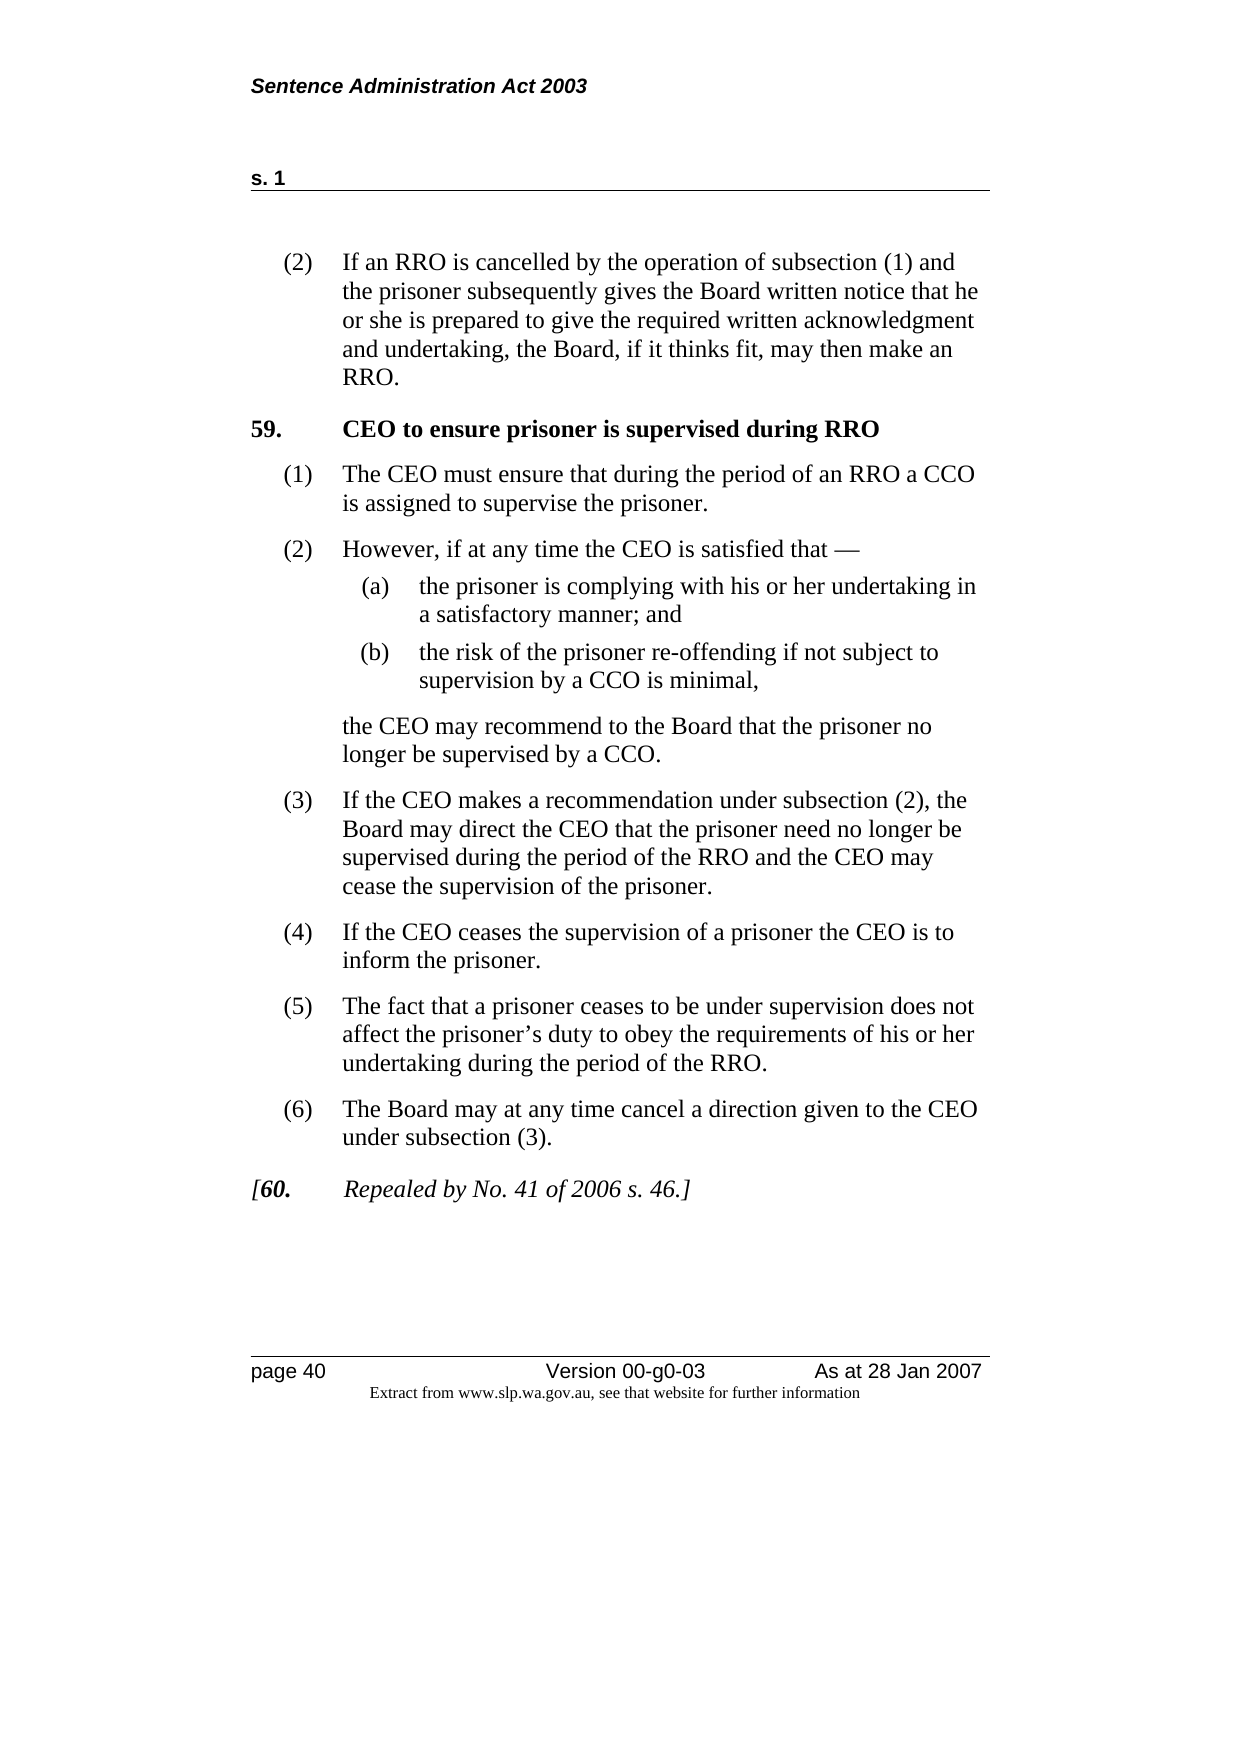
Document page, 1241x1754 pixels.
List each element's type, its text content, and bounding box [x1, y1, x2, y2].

text (1) The CEO must ensure that during the period of an RRO a CCO is assigned to supervise the prisoner. [251, 459, 990, 517]
text [60. Repealed by No. 41 of 2006 s. 46.] [251, 1174, 990, 1203]
text (a) the prisoner is complying with his or her undertaking in a satisfactory manner; and [251, 571, 990, 628]
text the CEO may recommend to the Board that the prisoner no longer be supervised by a CCO. [251, 711, 990, 768]
text (2) However, if at any time the CEO is satisfied that — [251, 534, 990, 562]
text (5) The fact that a prisoner ceases to be under supervision does not affect the prisoner’s duty to obey the requirements of his or her undertaking during the period of the RRO. [251, 991, 990, 1077]
text (3) If the CEO makes a recommendation under subsection (2), the Board may direct the CEO that the prisoner need no longer be supervised during the period of the RRO and the CEO may cease the supervision of the prisoner. [251, 785, 990, 900]
subtitle 59. CEO to ensure prisoner is supervised during RRO [251, 414, 990, 443]
text (6) The Board may at any time cancel a direction given to the CEO under subsection (3). [251, 1094, 990, 1151]
text (b) the risk of the prisoner re-offending if not subject to supervision by a CCO is minimal, [251, 637, 990, 694]
text (2) If an RRO is cancelled by the operation of subsection (1) and the prisoner subsequently gives the Board written notice that he or she is prepared to give the required written acknowledgment and undertaking, the Board, if it thinks fit, may then make an RRO. [251, 247, 990, 391]
text (4) If the CEO ceases the supervision of a prisoner the CEO is to inform the prisoner. [251, 917, 990, 974]
